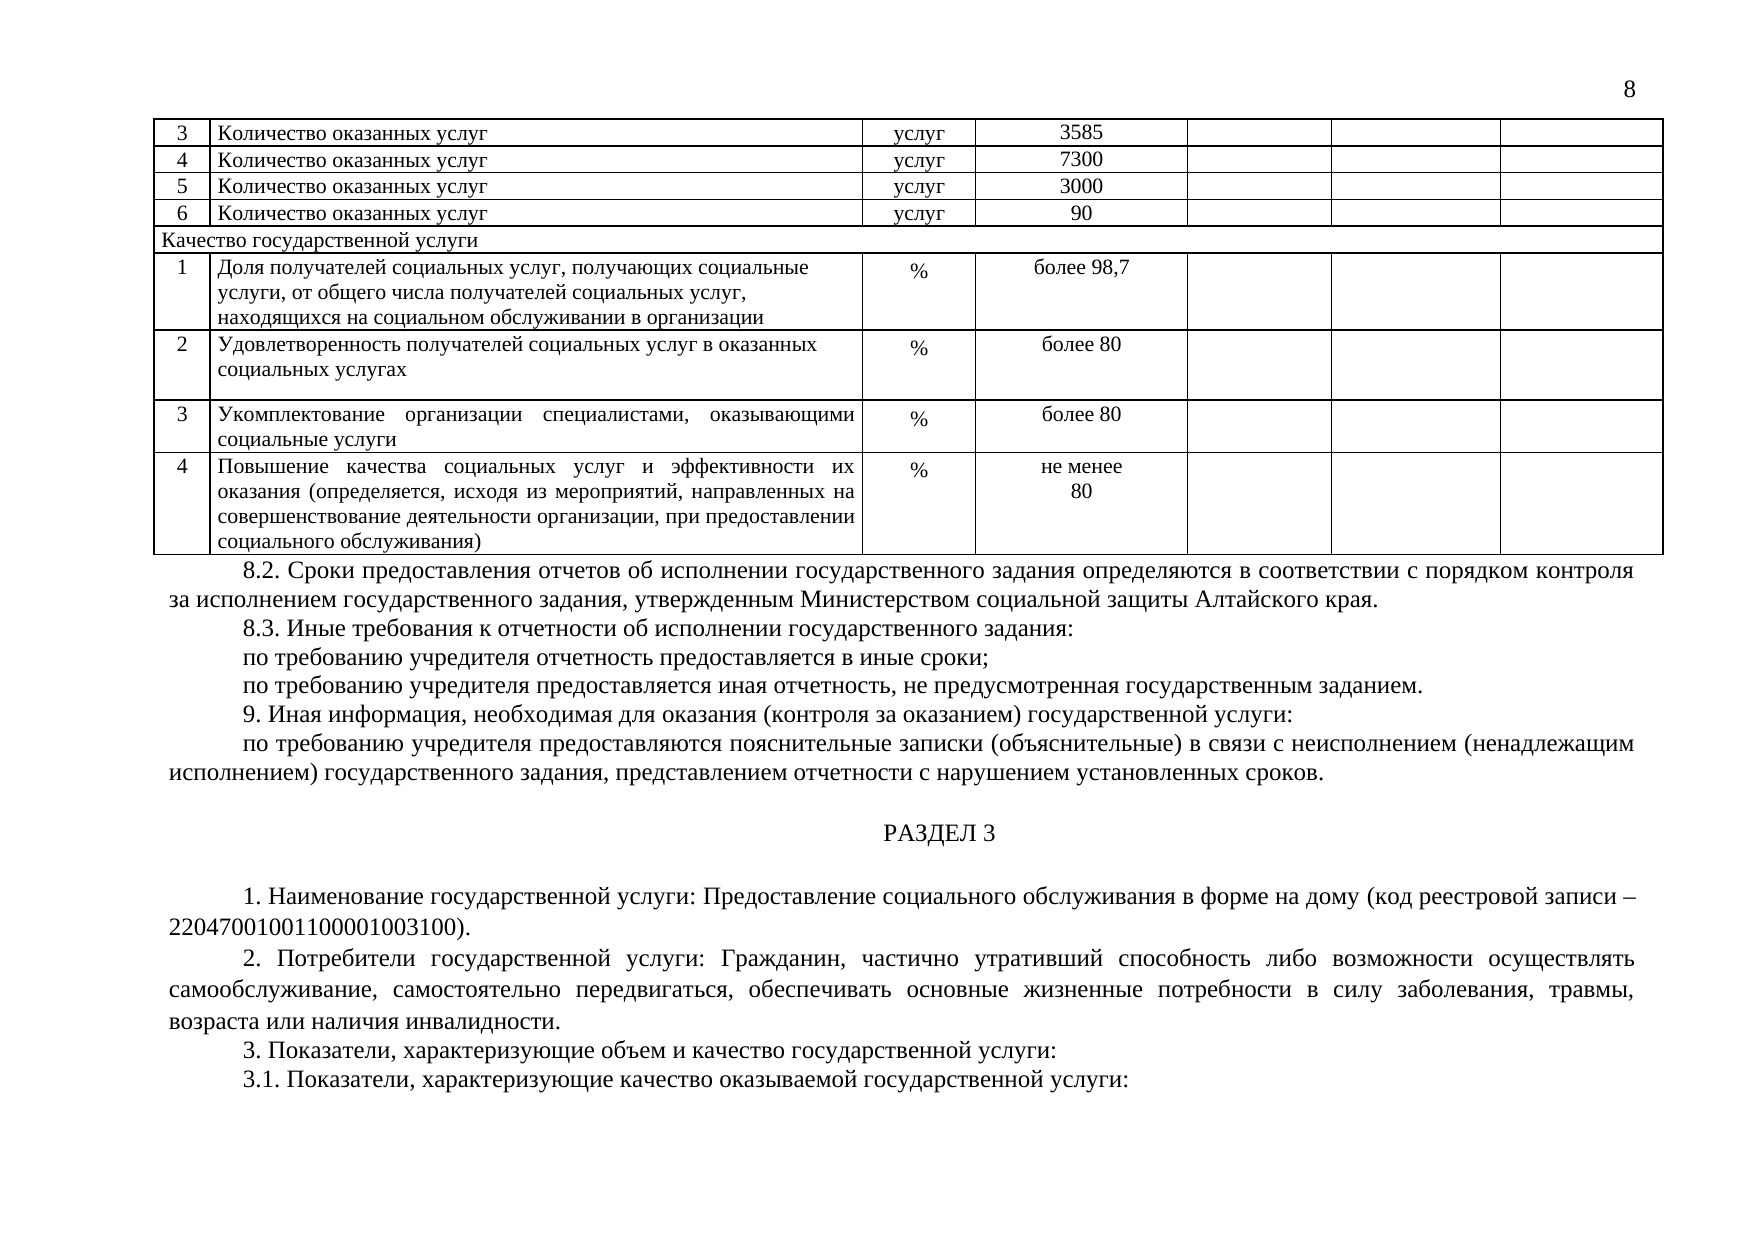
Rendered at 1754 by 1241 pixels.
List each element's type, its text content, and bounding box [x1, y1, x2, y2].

text по требованию учредителя предоставляются пояснительные записки (объяснительные) в связи с неисполнением (ненадлежащим исполнением) государственного задания, представлением отчетности с нарушением установленных сроков. [169, 728, 1636, 785]
table_cell не менее 80 [976, 453, 1187, 554]
table_cell [1188, 120, 1331, 145]
table_cell более 98,7 [976, 254, 1187, 329]
table_cell более 80 [976, 331, 1187, 399]
table_cell 2 [155, 331, 209, 399]
table_cell [1332, 173, 1500, 198]
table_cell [211, 120, 862, 145]
table_cell [1332, 120, 1500, 145]
text 9. Иная информация, необходимая для оказания (контроля за оказанием) государственной услуги: [169, 699, 1636, 728]
table_cell 6 [155, 200, 209, 225]
table_cell [1332, 331, 1500, 399]
table_cell 4 [155, 147, 209, 172]
table_cell [1332, 200, 1500, 225]
table_cell 1 [155, 254, 209, 329]
table_cell услуг [863, 147, 975, 172]
table_cell [1501, 401, 1662, 451]
table_cell [1188, 401, 1331, 451]
table_cell [1332, 147, 1500, 172]
table_cell 5 [155, 173, 209, 198]
table_cell [1501, 173, 1662, 198]
table_cell % [863, 331, 975, 399]
table_cell [1501, 120, 1662, 145]
table_cell Качество государственной услуги [155, 227, 1662, 252]
table_cell 3000 [976, 173, 1187, 198]
text 3. Показатели, характеризующие объем и качество государственной услуги: [169, 1035, 1636, 1064]
table_cell [1188, 331, 1331, 399]
text по требованию учредителя предоставляется иная отчетность, не предусмотренная государственным заданием. [169, 670, 1636, 699]
table_cell услуг [863, 120, 975, 145]
text РАЗДЕЛ 3 [169, 817, 1636, 848]
table_cell Удовлетворенность получателей социальных услуг в оказанных социальных услугах [211, 331, 862, 399]
table_cell % [863, 453, 975, 554]
table_cell 90 [976, 200, 1187, 225]
table_cell [1501, 453, 1662, 554]
table_cell [1188, 453, 1331, 554]
table_cell 4 [155, 453, 209, 554]
table_cell [1188, 254, 1331, 329]
table_cell Укомплектование организации специалистами, оказывающими социальные услуги [211, 401, 862, 451]
table_cell [1188, 173, 1331, 198]
table_cell Доля получателей социальных услуг, получающих социальные услуги, от общего числа получателей социальных услуг, находящихся на социальном обслуживании в организации [211, 254, 862, 329]
table_cell [1501, 254, 1662, 329]
table_cell 3 [155, 401, 209, 451]
table_cell [1188, 200, 1331, 225]
table_cell более 80 [976, 401, 1187, 451]
table_cell 3585 [976, 120, 1187, 145]
table_cell [1188, 147, 1331, 172]
table_cell Количество оказанных услуг [211, 147, 862, 172]
text 2. Потребители государственной услуги: Гражданин, частично утративший способность либо возможности осуществлять самообслуживание, самостоятельно передвигаться, обеспечивать основные жизненные потребности в силу заболевания, травмы, возраста или наличия инвалидности. [169, 942, 1636, 1035]
table_cell 7300 [976, 147, 1187, 172]
table_cell Количество оказанных услуг [211, 200, 862, 225]
table_cell Повышение качества социальных услуг и эффективности их оказания (определяется, исходя из мероприятий, направленных на совершенствование деятельности организации, при предоставлении социального обслуживания) [211, 453, 862, 554]
table_cell [1332, 453, 1500, 554]
text 3.1. Показатели, характеризующие качество оказываемой государственной услуги: [169, 1064, 1636, 1093]
text 8.2. Сроки предоставления отчетов об исполнении государственного задания определяются в соответствии с порядком контроля за исполнением государственного задания, утвержденным Министерством социальной защиты Алтайского края. [169, 555, 1636, 613]
text 1. Наименование государственной услуги: Предоставление социального обслуживания в форме на дому (код реестровой записи – 22047001001100001003100). [169, 879, 1636, 942]
table_cell % [863, 254, 975, 329]
table_cell [1501, 147, 1662, 172]
table_cell [1501, 200, 1662, 225]
table_cell [1332, 254, 1500, 329]
table_cell Количество оказанных услуг [211, 173, 862, 198]
table_cell 3 [155, 120, 209, 145]
table_cell услуг [863, 173, 975, 198]
table_cell [1332, 401, 1500, 451]
text 8.3. Иные требования к отчетности об исполнении государственного задания: [169, 613, 1636, 642]
table_cell [1501, 331, 1662, 399]
text по требованию учредителя отчетность предоставляется в иные сроки; [169, 642, 1636, 670]
table_cell услуг [863, 200, 975, 225]
table_cell % [863, 401, 975, 451]
